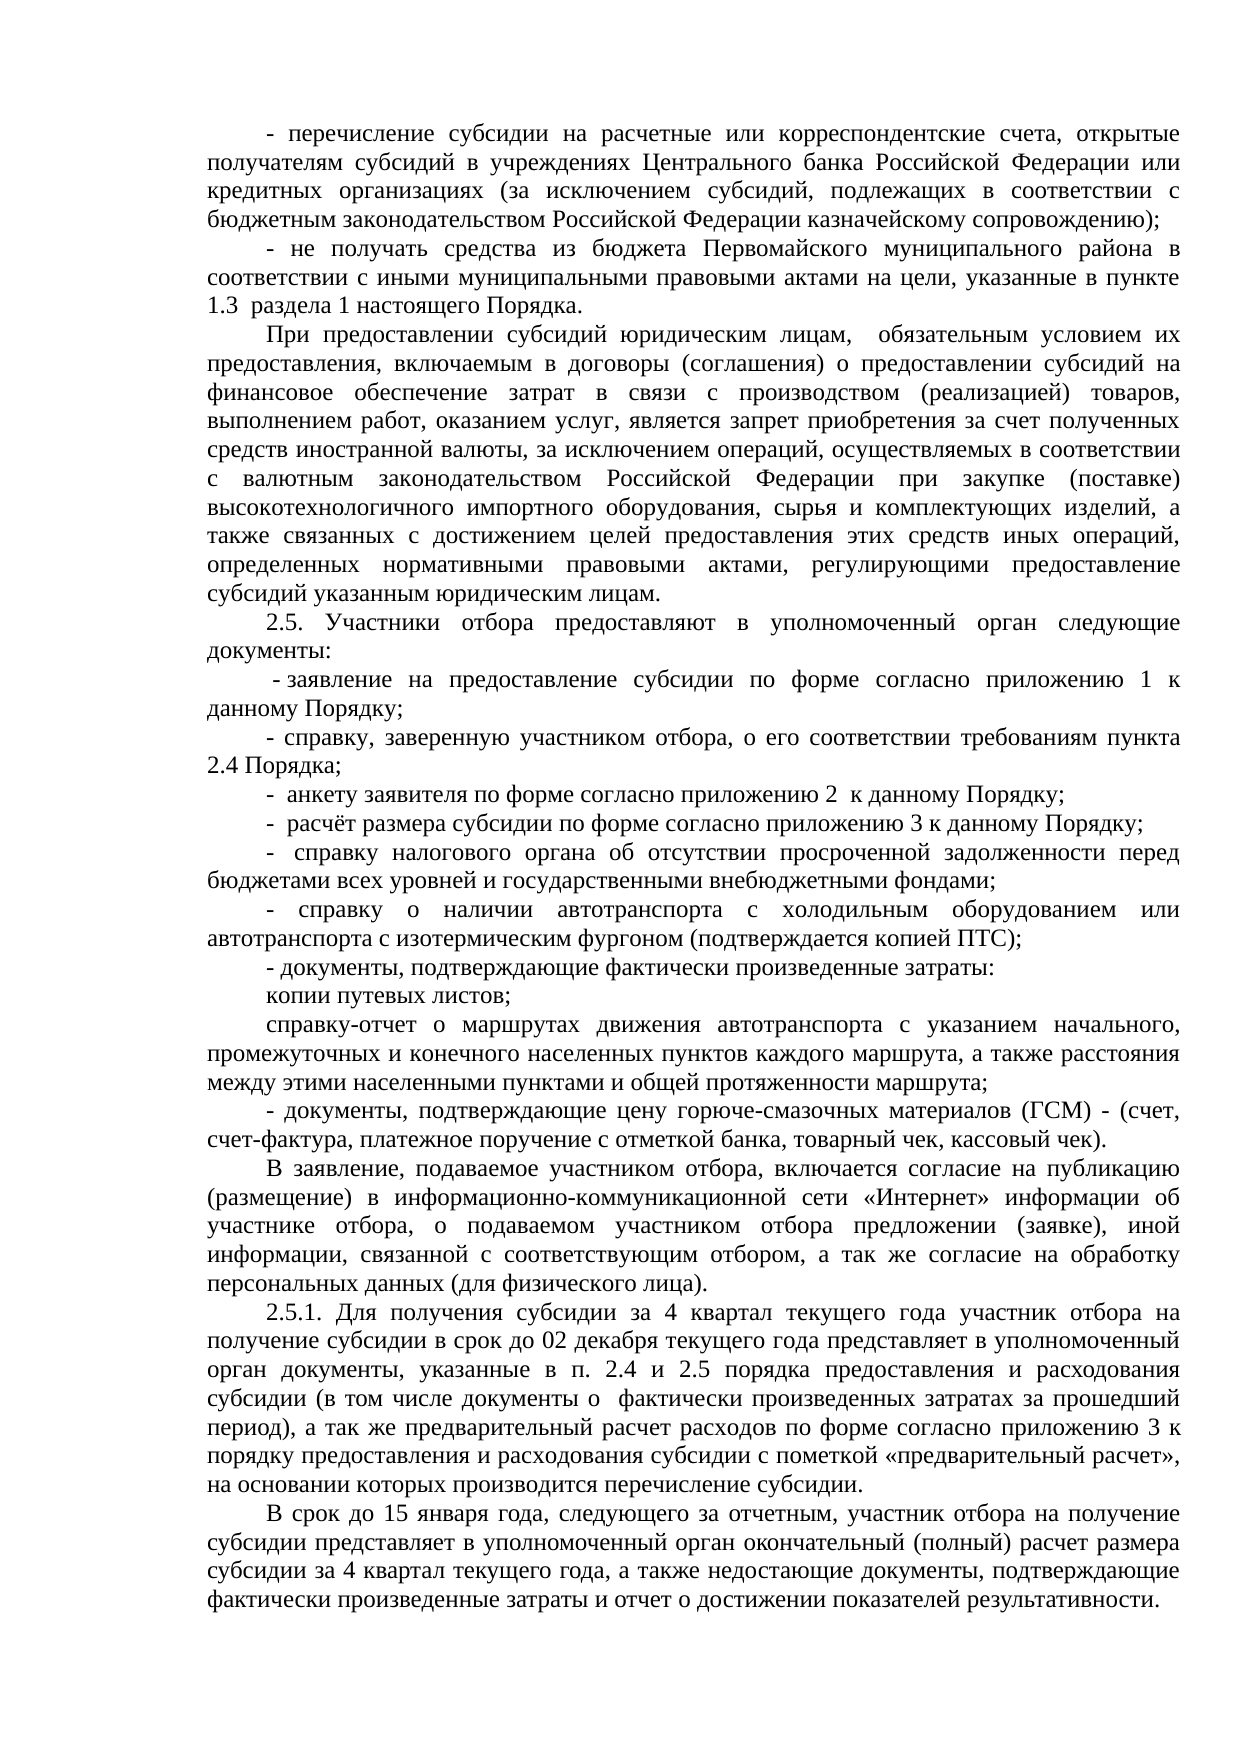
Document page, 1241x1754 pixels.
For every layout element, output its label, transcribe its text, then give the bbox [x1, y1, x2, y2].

text - справку о наличии автотранспорта с холодильным оборудованием или автотранспорта с изотермическим фургоном (подтверждается копией ПТС); [207, 894, 1181, 952]
text - заявление на предоставление субсидии по форме согласно приложению 1 к данному Порядку; [207, 664, 1181, 722]
text - справку, заверенную участником отбора, о его соответствии требованиям пункта 2.4 Порядка; [207, 722, 1181, 779]
text 2.5. Участники отбора предоставляют в уполномоченный орган следующие документы: [207, 607, 1181, 664]
text копии путевых листов; [207, 981, 1181, 1009]
text В заявление, подаваемое участником отбора, включается согласие на публикацию (размещение) в информационно-коммуникационной сети «Интернет» информации об участнике отбора, о подаваемом участником отбора предложении (заявке), иной информации, связанной с соответствующим отбором, а так же согласие на обработку персональных данных (для физического лица). [207, 1153, 1181, 1297]
text справку-отчет о маршрутах движения автотранспорта с указанием начального, промежуточных и конечного населенных пунктов каждого маршрута, а также расстояния между этими населенными пунктами и общей протяженности маршрута; [207, 1009, 1181, 1096]
text - документы, подтверждающие цену горюче-смазочных материалов (ГСМ) - (счет, счет-фактура, платежное поручение с отметкой банка, товарный чек, кассовый чек). [207, 1096, 1181, 1153]
text - анкету заявителя по форме согласно приложению 2 к данному Порядку; [207, 779, 1181, 808]
text 2.5.1. Для получения субсидии за 4 квартал текущего года участник отбора на получение субсидии в срок до 02 декабря текущего года представляет в уполномоченный орган документы, указанные в п. 2.4 и 2.5 порядка предоставления и расходования субсидии (в том числе документы о фактически произведенных затратах за прошедший период), а так же предварительный расчет расходов по форме согласно приложению 3 к порядку предоставления и расходования субсидии с пометкой «предварительный расчет», на основании которых производится перечисление субсидии. [207, 1297, 1181, 1498]
text При предоставлении субсидий юридическим лицам, обязательным условием их предоставления, включаемым в договоры (соглашения) о предоставлении субсидий на финансовое обеспечение затрат в связи с производством (реализацией) товаров, выполнением работ, оказанием услуг, является запрет приобретения за счет полученных средств иностранной валюты, за исключением операций, осуществляемых в соответствии с валютным законодательством Российской Федерации при закупке (поставке) высокотехнологичного импортного оборудования, сырья и комплектующих изделий, а также связанных с достижением целей предоставления этих средств иных операций, определенных нормативными правовыми актами, регулирующими предоставление субсидий указанным юридическим лицам. [207, 319, 1181, 607]
text В срок до 15 января года, следующего за отчетным, участник отбора на получение субсидии представляет в уполномоченный орган окончательный (полный) расчет размера субсидии за 4 квартал текущего года, а также недостающие документы, подтверждающие фактически произведенные затраты и отчет о достижении показателей результативности. [207, 1498, 1181, 1613]
text - не получать средства из бюджета Первомайского муниципального района в соответствии с иными муниципальными правовыми актами на цели, указанные в пункте 1.3 раздела 1 настоящего Порядка. [207, 233, 1181, 319]
text - справку налогового органа об отсутствии просроченной задолженности перед бюджетами всех уровней и государственными внебюджетными фондами; [207, 837, 1181, 894]
text - перечисление субсидии на расчетные или корреспондентские счета, открытые получателям субсидий в учреждениях Центрального банка Российской Федерации или кредитных организациях (за исключением субсидий, подлежащих в соответствии с бюджетным законодательством Российской Федерации казначейскому сопровождению); [207, 118, 1181, 233]
text - расчёт размера субсидии по форме согласно приложению 3 к данному Порядку; [207, 808, 1181, 837]
text - документы, подтверждающие фактически произведенные затраты: [207, 952, 1181, 981]
